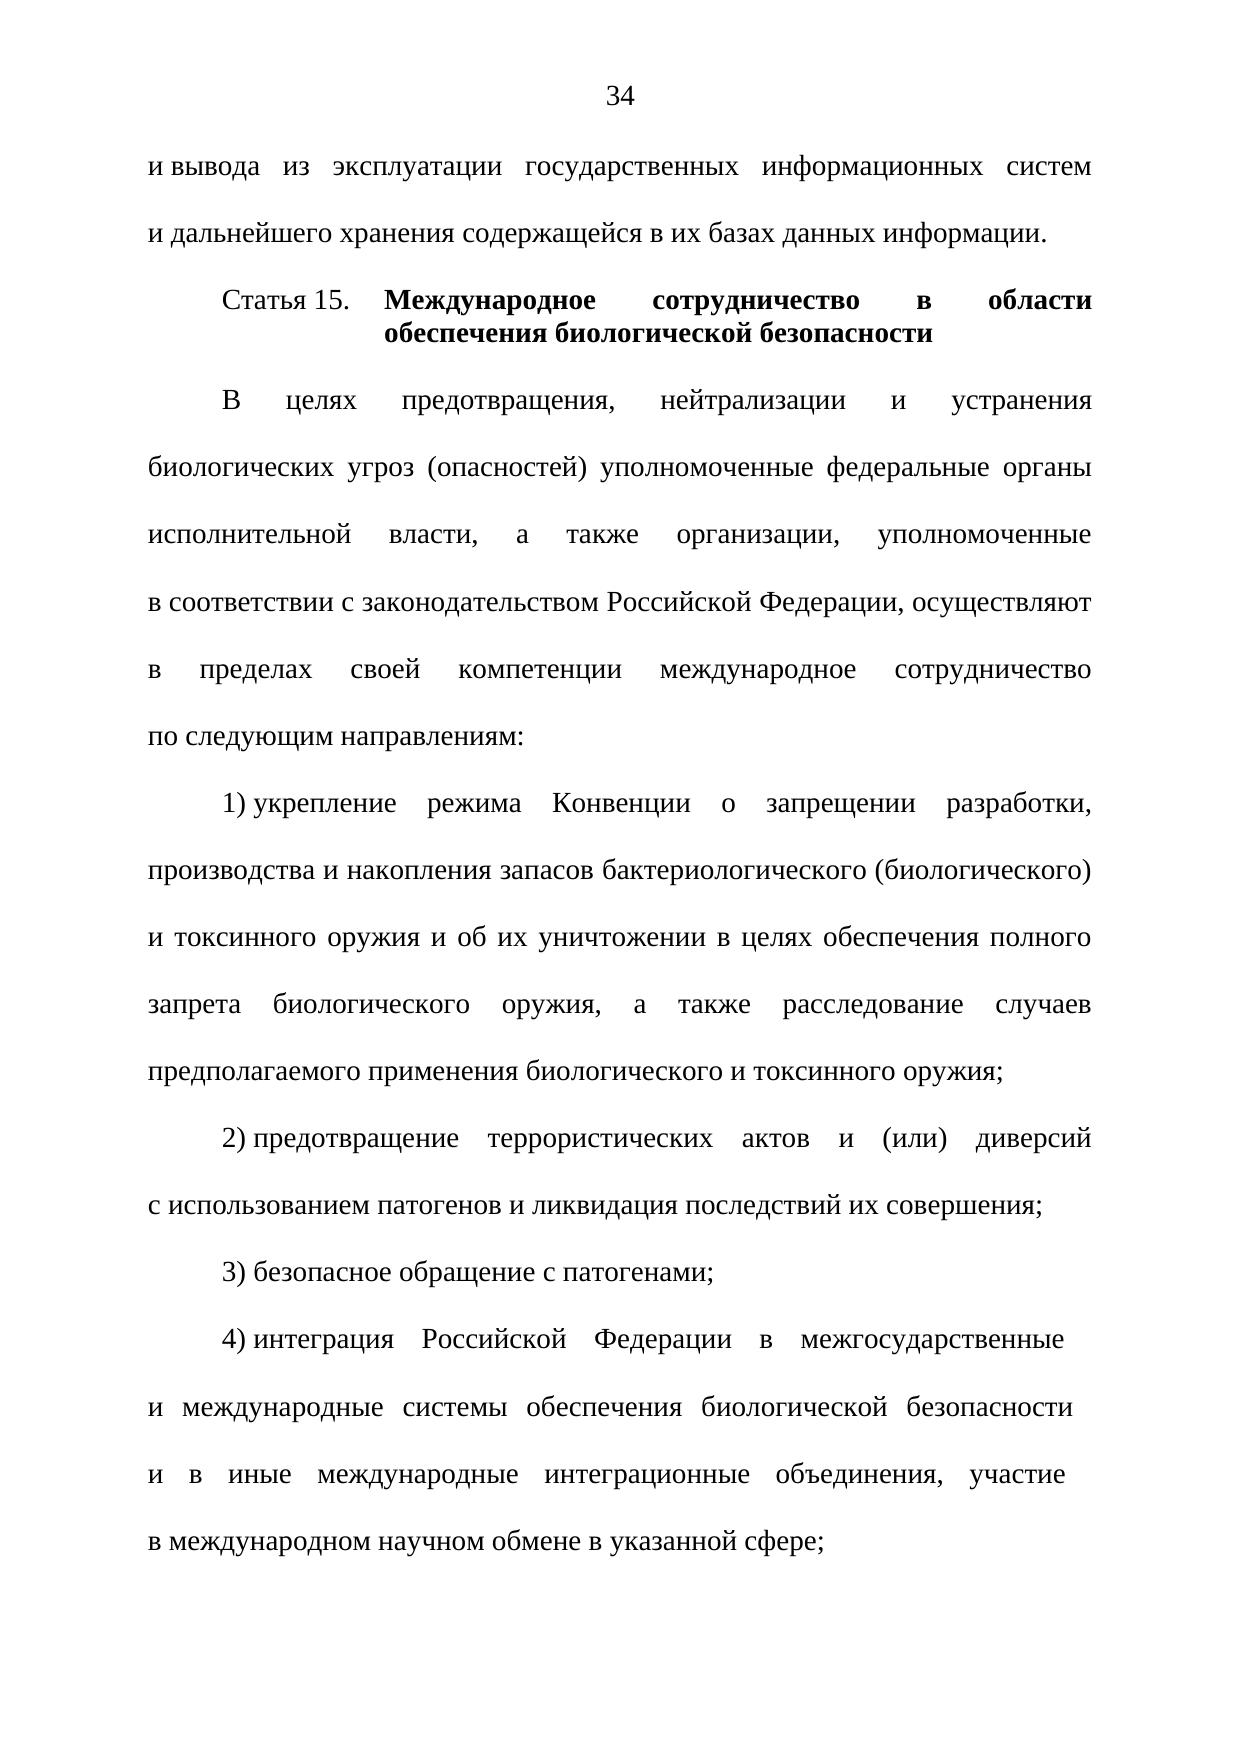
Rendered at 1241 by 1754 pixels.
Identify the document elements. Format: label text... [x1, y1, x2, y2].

text Статья 15. Международное сотрудничество в области обеспечения биологической безопасности [222, 282, 1092, 349]
text 3) безопасное обращение с патогенами; [148, 1254, 1092, 1288]
text 1) укрепление режима Конвенции о запрещении разработки, производства и накопления запасов бактериологического (биологического) и токсинного оружия и об их уничтожении в целях обеспечения полного запрета биологического оружия, а также расследование случаев предполагаемого применения биологического и токсинного оружия; [148, 785, 1092, 1087]
text В целях предотвращения, нейтрализации и устранения биологических угроз (опасностей) уполномоченные федеральные органы исполнительной власти, а также организации, уполномоченные в соответствии с законодательством Российской Федерации, осуществляют в пределах своей компетенции международное сотрудничество по следующим направлениям: [148, 382, 1092, 751]
text 4) интеграция Российской Федерации в межгосударственные и международные системы обеспечения биологической безопасности и в иные международные интеграционные объединения, участие в международном научном обмене в указанной сфере; [148, 1322, 1092, 1556]
text 2) предотвращение террористических актов и (или) диверсий с использованием патогенов и ликвидация последствий их совершения; [148, 1120, 1092, 1221]
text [148, 148, 1092, 248]
